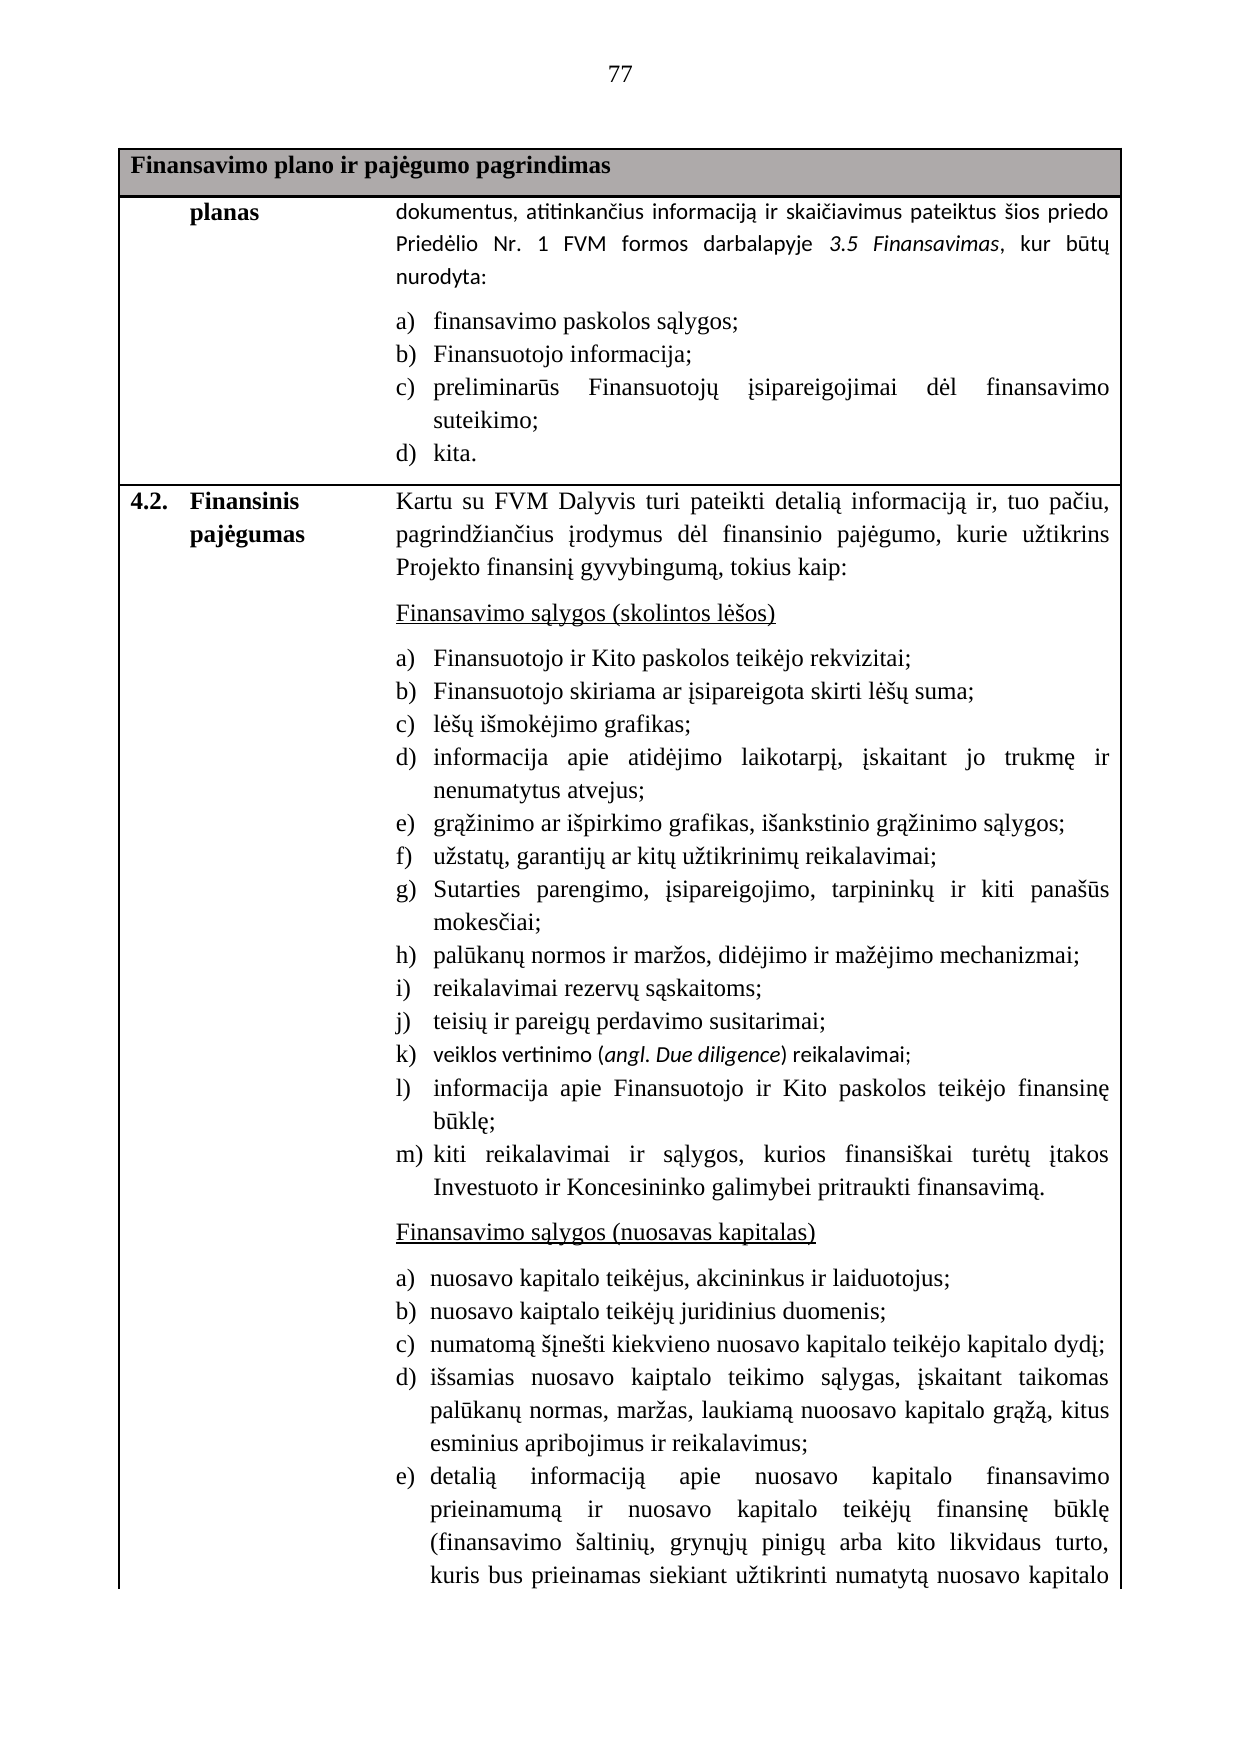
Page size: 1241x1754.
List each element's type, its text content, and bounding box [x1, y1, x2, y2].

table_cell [384, 486, 1120, 1589]
table_header Finansavimo plano ir pajėgumo pagrindimas [120, 150, 1120, 195]
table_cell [384, 198, 1120, 484]
table_cell Finansavimo planas [120, 198, 384, 484]
table_cell Finansinis pajėgumas [120, 486, 384, 1589]
